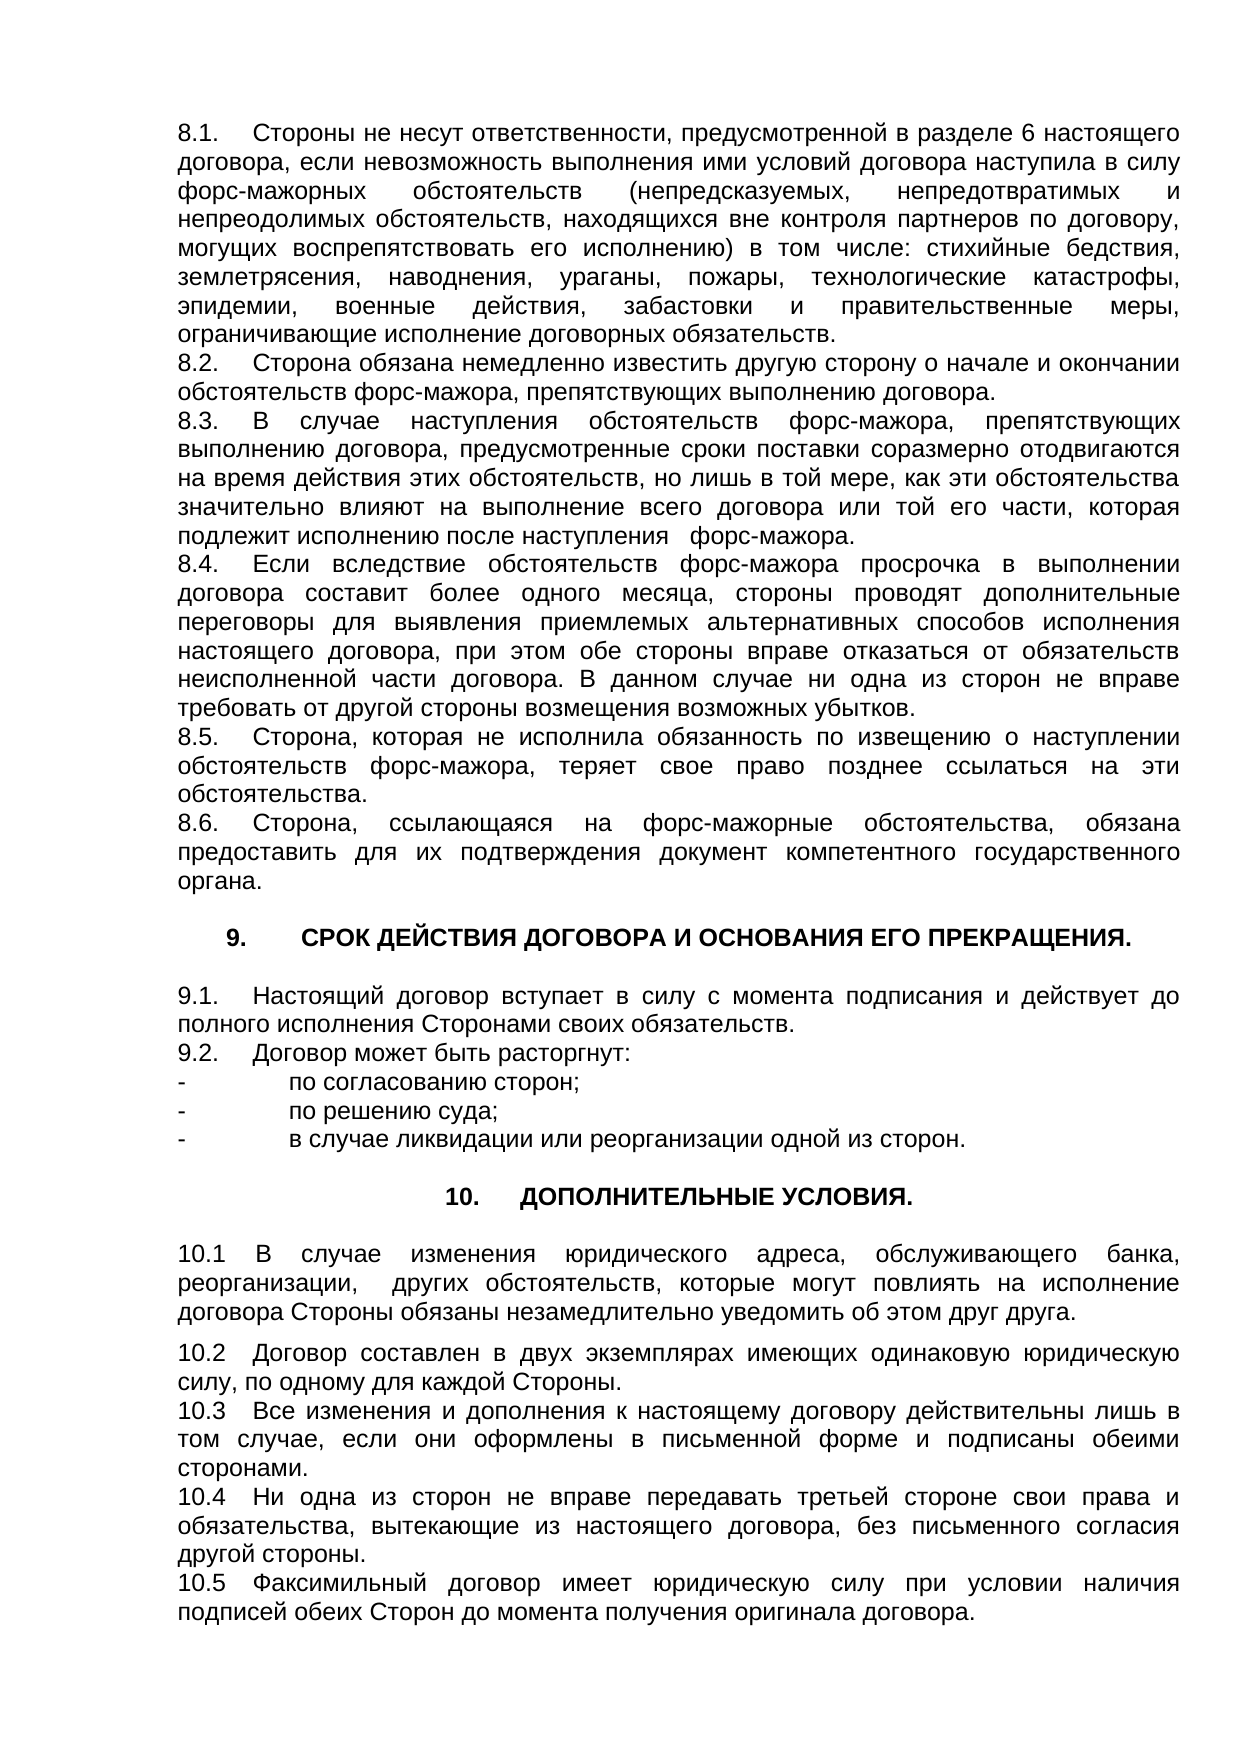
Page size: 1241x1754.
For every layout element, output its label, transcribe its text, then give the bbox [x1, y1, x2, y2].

list Если вследствие обстоятельств форс-мажора просрочка в выполнении договора составит более одного месяца, стороны проводят дополнительные переговоры для выявления приемлемых альтернативных способов исполнения настоящего договора, при этом обе стороны вправе отказаться от обязательств неисполненной части договора. В данном случае ни одна из сторон не вправе требовать от другой стороны возмещения возможных убытков. [177, 549, 1181, 722]
list Сторона, которая не исполнила обязанность по извещению о наступлении обстоятельств форс-мажора, теряет свое право позднее ссылаться на эти обстоятельства. [177, 722, 1181, 808]
list по согласованию сторон; [177, 1067, 1181, 1096]
list Факсимильный договор имеет юридическую силу при условии наличия подписей обеих Сторон до момента получения оригинала договора. [177, 1568, 1181, 1626]
list ДОПОЛНИТЕЛЬНЫЕ УСЛОВИЯ. [177, 1182, 1181, 1211]
list Стороны не несут ответственности, предусмотренной в разделе 6 настоящего договора, если невозможность выполнения ими условий договора наступила в силу форс-мажорных обстоятельств (непредсказуемых, непредотвратимых и непреодолимых обстоятельств, находящихся вне контроля партнеров по договору, могущих воспрепятствовать его исполнению) в том числе: стихийные бедствия, землетрясения, наводнения, ураганы, пожары, технологические катастрофы, эпидемии, военные действия, забастовки и правительственные меры, ограничивающие исполнение договорных обязательств. [177, 118, 1181, 348]
list Настоящий договор вступает в силу с момента подписания и действует до полного исполнения Сторонами своих обязательств. [177, 981, 1181, 1038]
list Договор составлен в двух экземплярах имеющих одинаковую юридическую силу, по одному для каждой Стороны. [177, 1338, 1181, 1396]
list СРОК ДЕЙСТВИЯ ДОГОВОРА И ОСНОВАНИЯ ЕГО ПРЕКРАЩЕНИЯ. [177, 923, 1181, 952]
list Сторона обязана немедленно известить другую сторону о начале и окончании обстоятельств форс-мажора, препятствующих выполнению договора. [177, 348, 1181, 406]
list Ни одна из сторон не вправе передавать третьей стороне свои права и обязательства, вытекающие из настоящего договора, без письменного согласия другой стороны. [177, 1482, 1181, 1568]
list Сторона, ссылающаяся на форс-мажорные обстоятельства, обязана предоставить для их подтверждения документ компетентного государственного органа. [177, 808, 1181, 894]
list Договор может быть расторгнут: [177, 1038, 1181, 1067]
list Все изменения и дополнения к настоящему договору действительны лишь в том случае, если они оформлены в письменной форме и подписаны обеими сторонами. [177, 1396, 1181, 1482]
text 10.1 В случае изменения юридического адреса, обслуживающего банка, реорганизации, других обстоятельств, которые могут повлиять на исполнение договора Стороны обязаны незамедлительно уведомить об этом друг друга. [177, 1239, 1181, 1326]
list в случае ликвидации или реорганизации одной из сторон. [177, 1124, 1181, 1153]
list В случае наступления обстоятельств форс-мажора, препятствующих выполнению договора, предусмотренные сроки поставки соразмерно отодвигаются на время действия этих обстоятельств, но лишь в той мере, как эти обстоятельства значительно влияют на выполнение всего договора или той его части, которая подлежит исполнению после наступления форс-мажора. [177, 406, 1181, 549]
list по решению суда; [177, 1096, 1181, 1124]
